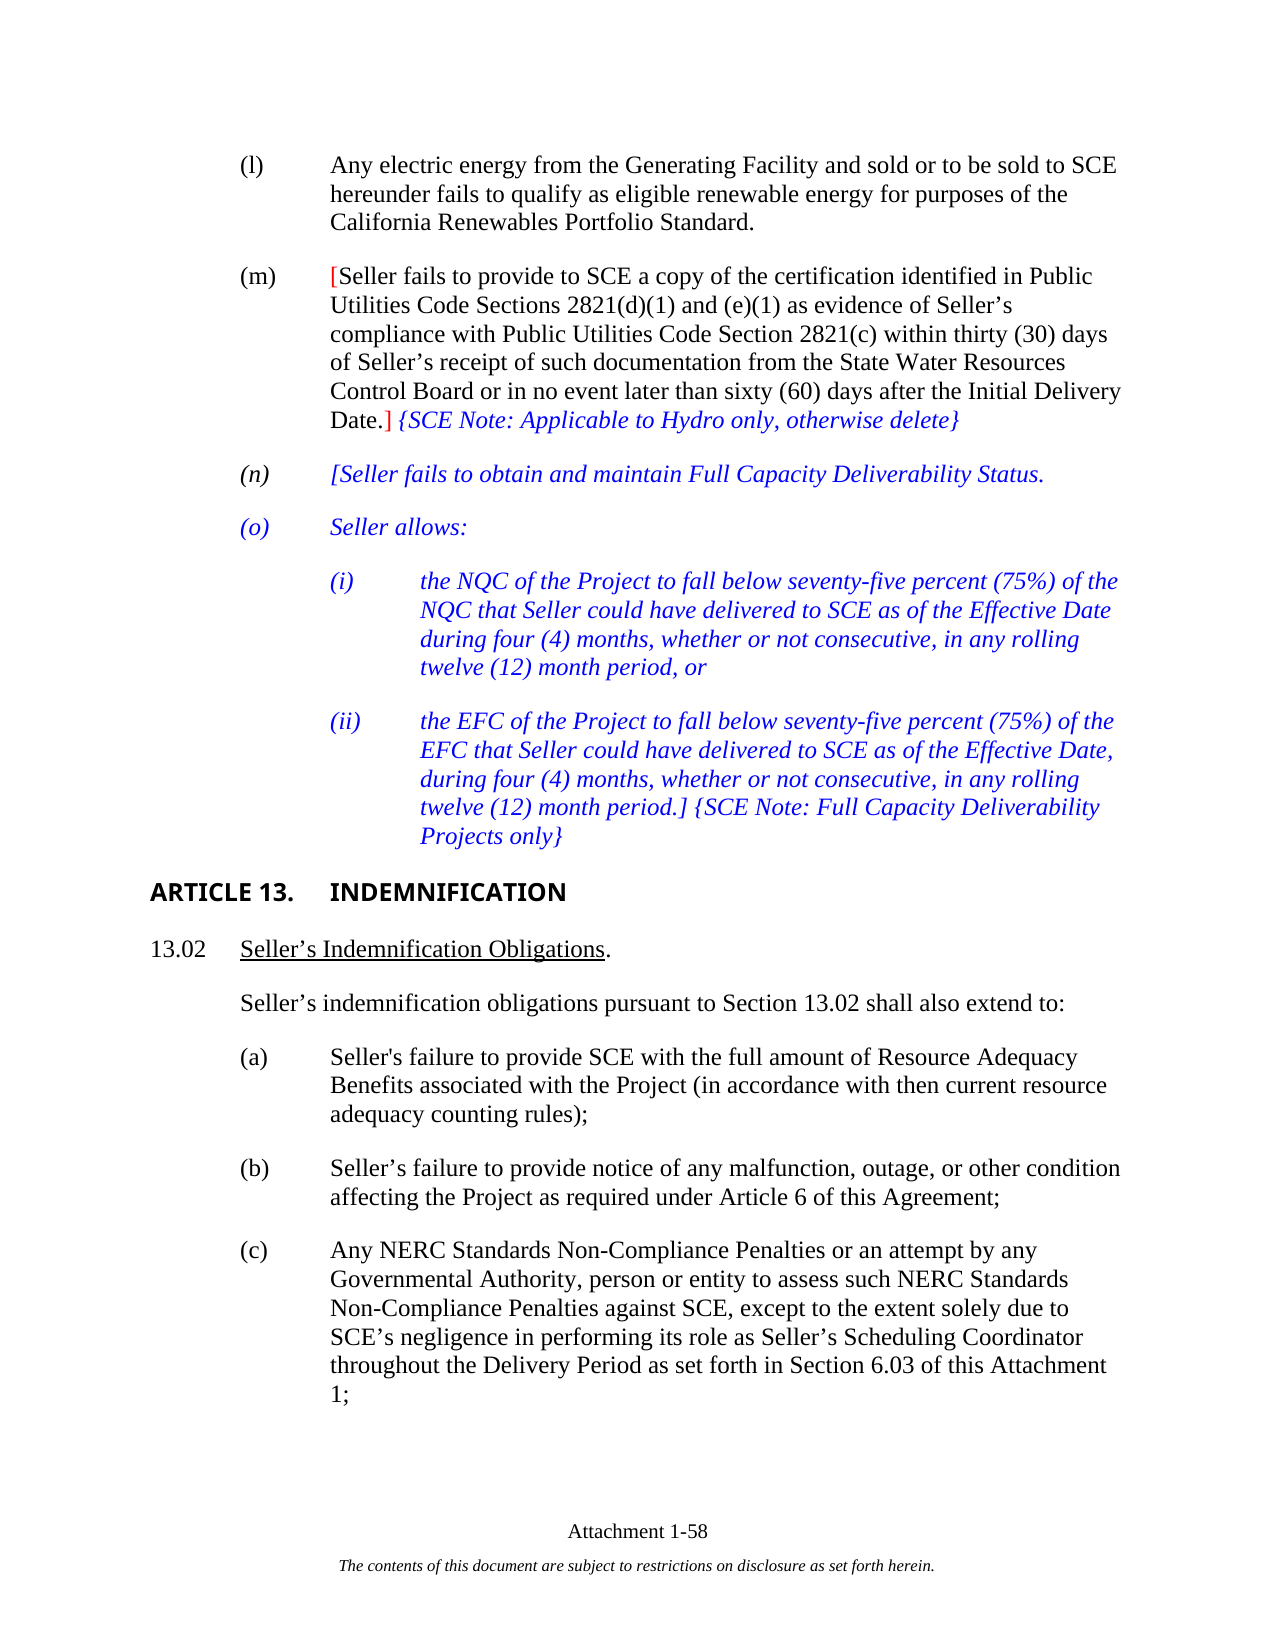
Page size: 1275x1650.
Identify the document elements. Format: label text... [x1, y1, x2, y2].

subtitle Seller’s failure to provide notice of any malfunction, outage, or other condition affecting the Project as required under Article 6 of this Agreement; [240, 1153, 1125, 1210]
subtitle [Seller fails to obtain and maintain Full Capacity Deliverability Status. [240, 459, 1125, 487]
subtitle Any electric energy from the Generating Facility and sold or to be sold to SCE hereunder fails to qualify as eligible renewable energy for purposes of the California Renewables Portfolio Standard. [240, 150, 1125, 236]
subtitle Seller's failure to provide SCE with the full amount of Resource Adequacy Benefits associated with the Project (in accordance with then current resource adequacy counting rules); [240, 1042, 1125, 1128]
subtitle the NQC of the Project to fall below seventy-five percent (75%) of the NQC that Seller could have delivered to SCE as of the Effective Date during four (4) months, whether or not consecutive, in any rolling twelve (12) month period, or [330, 566, 1125, 681]
subtitle [Seller fails to provide to SCE a copy of the certification identified in Public Utilities Code Sections 2821(d)(1) and (e)(1) as evidence of Seller’s compliance with Public Utilities Code Section 2821(c) within thirty (30) days of Seller’s receipt of such documentation from the State Water Resources Control Board or in no event later than sixty (60) days after the Initial Delivery Date.] {SCE Note: Applicable to Hydro only, otherwise delete} [240, 261, 1125, 434]
subtitle INDEMNIFICATION [150, 875, 1125, 909]
subtitle Seller’s indemnification obligations pursuant to Section 13.02 shall also extend to: [240, 988, 1125, 1017]
subtitle Any NERC Standards Non-Compliance Penalties or an attempt by any Governmental Authority, person or entity to assess such NERC Standards Non-Compliance Penalties against SCE, except to the extent solely due to SCE’s negligence in performing its role as Seller’s Scheduling Coordinator throughout the Delivery Period as set forth in Section 6.03 of this Attachment 1; [240, 1235, 1125, 1408]
subtitle the EFC of the Project to fall below seventy-five percent (75%) of the EFC that Seller could have delivered to SCE as of the Effective Date, during four (4) months, whether or not consecutive, in any rolling twelve (12) month period.] {SCE Note: Full Capacity Deliverability Projects only} [330, 706, 1125, 850]
subtitle Seller’s Indemnification Obligations. [150, 934, 1125, 963]
subtitle Seller allows: [240, 512, 1125, 541]
